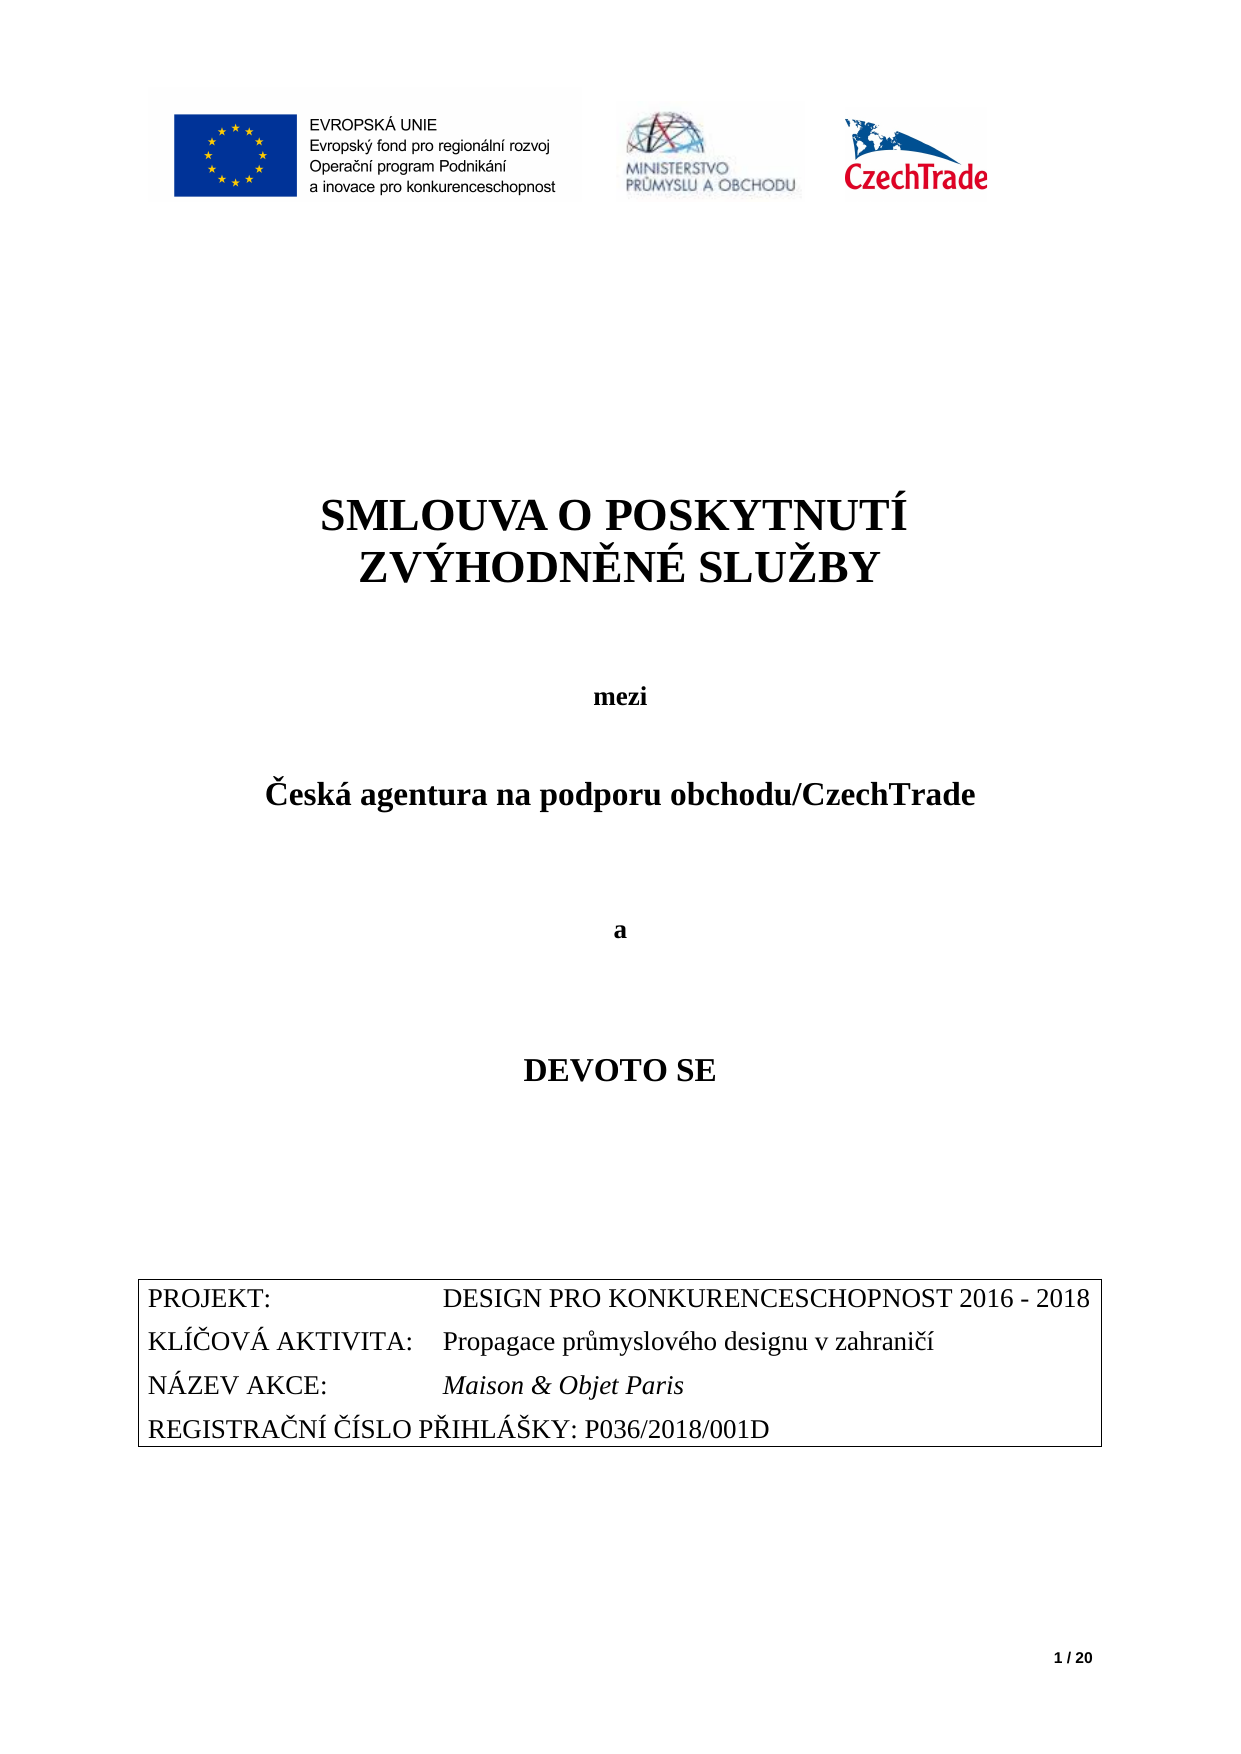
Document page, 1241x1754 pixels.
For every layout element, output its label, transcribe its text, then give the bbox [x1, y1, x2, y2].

text DEVOTO SE [148, 1050, 1092, 1089]
text NÁZEV AKCE: Maison & Objet Paris [139, 1366, 1101, 1400]
picture [616, 101, 805, 202]
text PROJEKT: DESIGN PRO KONKURENCESCHOPNOST 2016 - 2018 [139, 1280, 1101, 1313]
text Česká agentura na podporu obchodu/CzechTrade [148, 774, 1092, 812]
text mezi [148, 680, 1092, 711]
text a [148, 913, 1092, 944]
text KLÍČOVÁ AKTIVITA: Propagace průmyslového designu v zahraničí [139, 1322, 1101, 1357]
picture [147, 87, 583, 202]
text REGISTRAČNÍ ČÍSLO PŘIHLÁŠKY: P036/2018/001D [139, 1409, 1101, 1446]
picture [845, 107, 988, 202]
title Smlouva o poskytnutí zvýhodněné služby [148, 487, 1092, 593]
